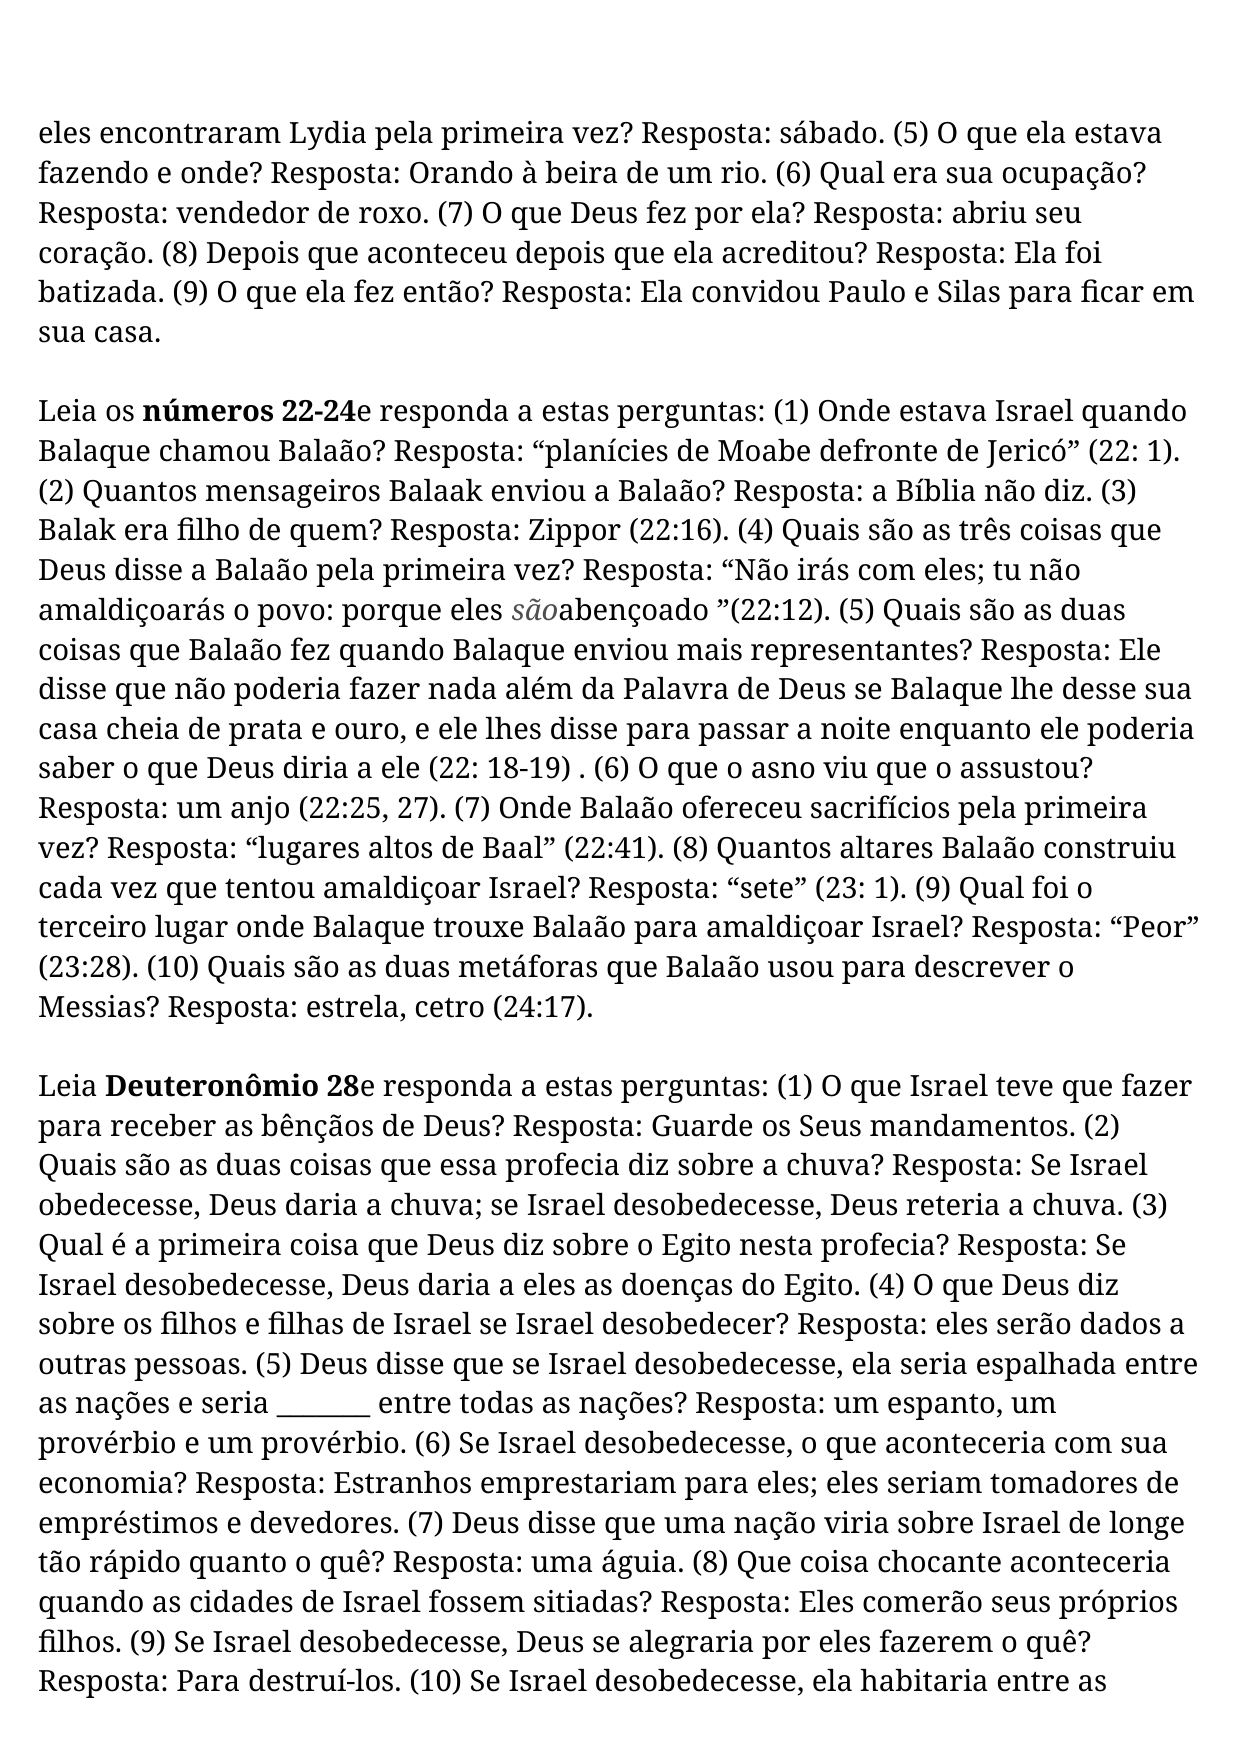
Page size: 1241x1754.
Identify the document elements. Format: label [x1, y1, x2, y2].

text [38, 113, 1202, 1700]
